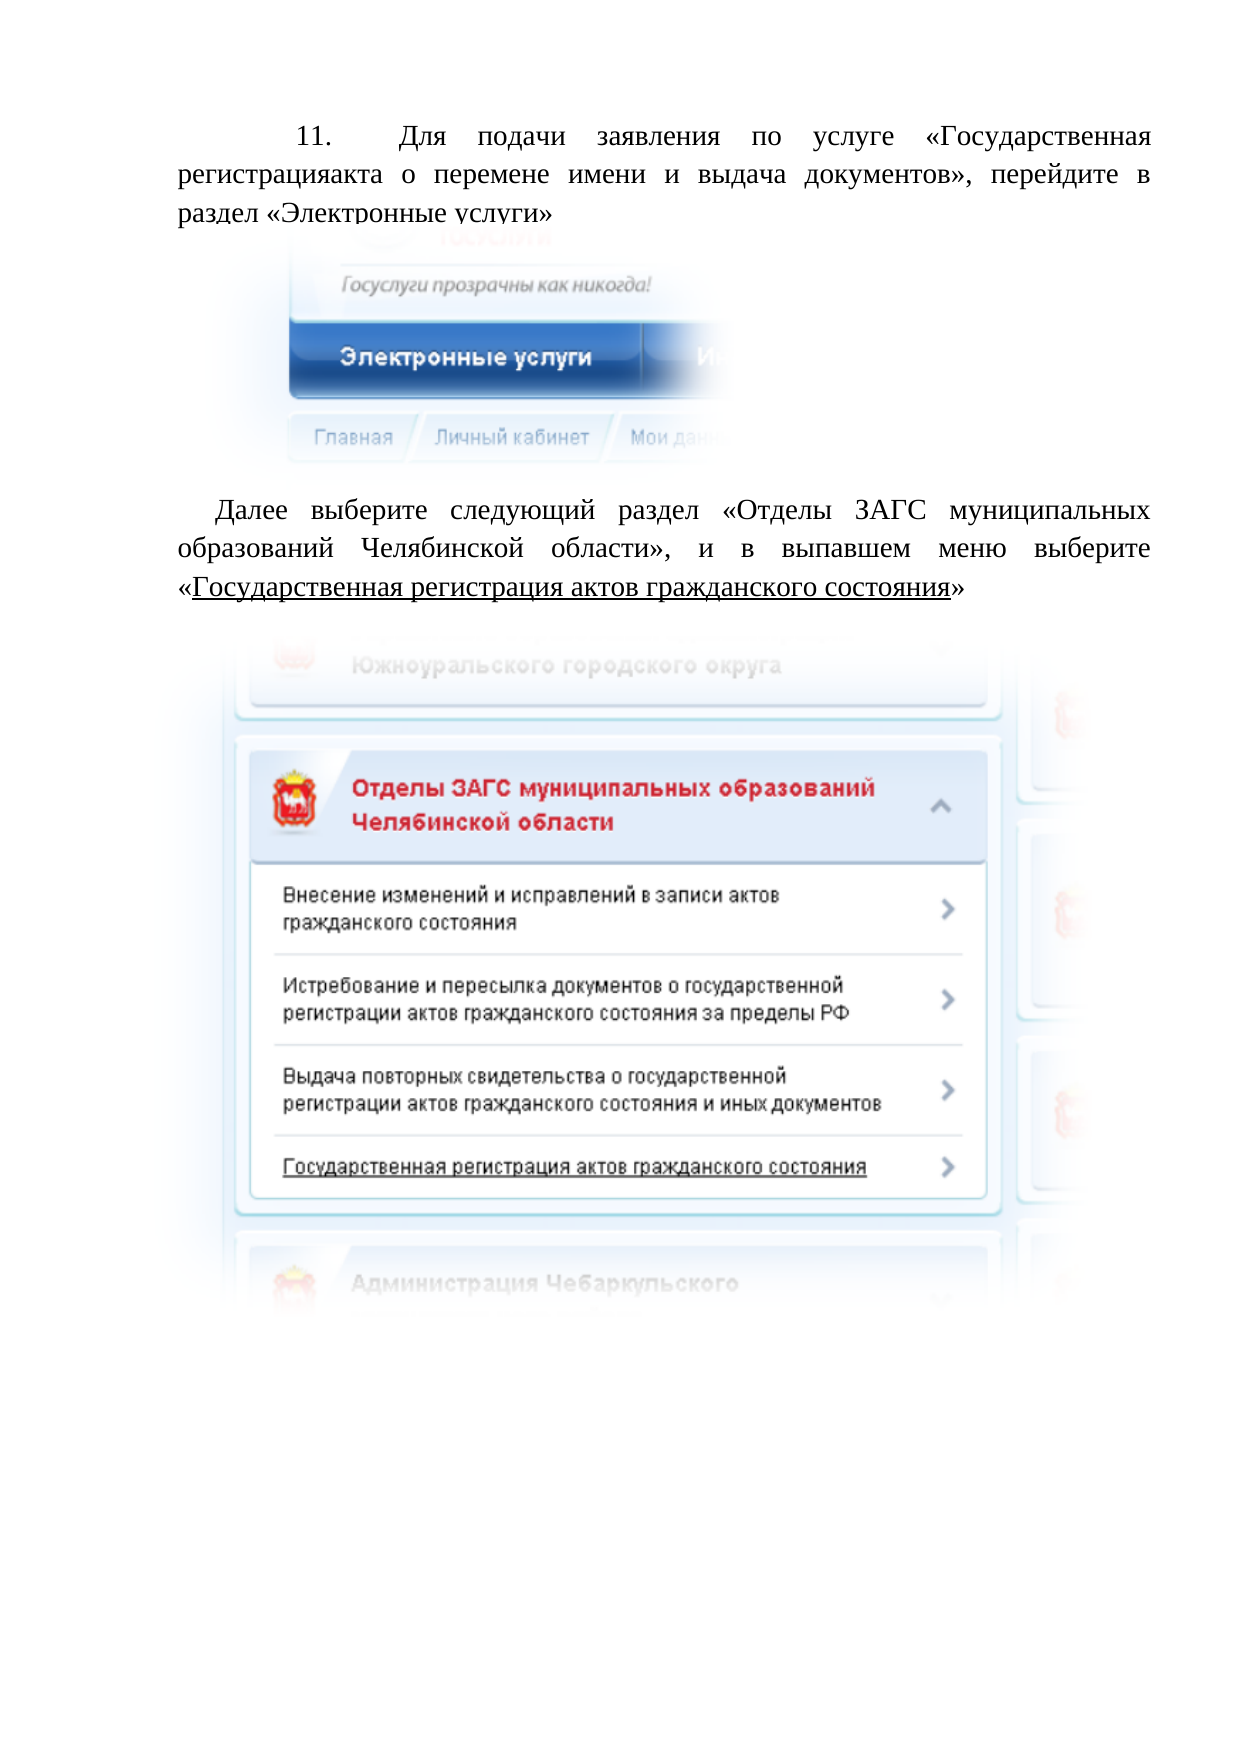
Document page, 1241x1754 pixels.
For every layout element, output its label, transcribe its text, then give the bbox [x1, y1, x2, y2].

text Далее выберите следующий раздел «Отделы ЗАГС муниципальных образований Челябинской области», и в выпавшем меню выберите «Государственная регистрация актов гражданского состояния» [177, 492, 1152, 603]
list Для подачи заявления по услуге «Государственная регистрацияакта о перемене имени и выдача документов», перейдите в раздел «Электронные услуги» [177, 118, 1152, 229]
